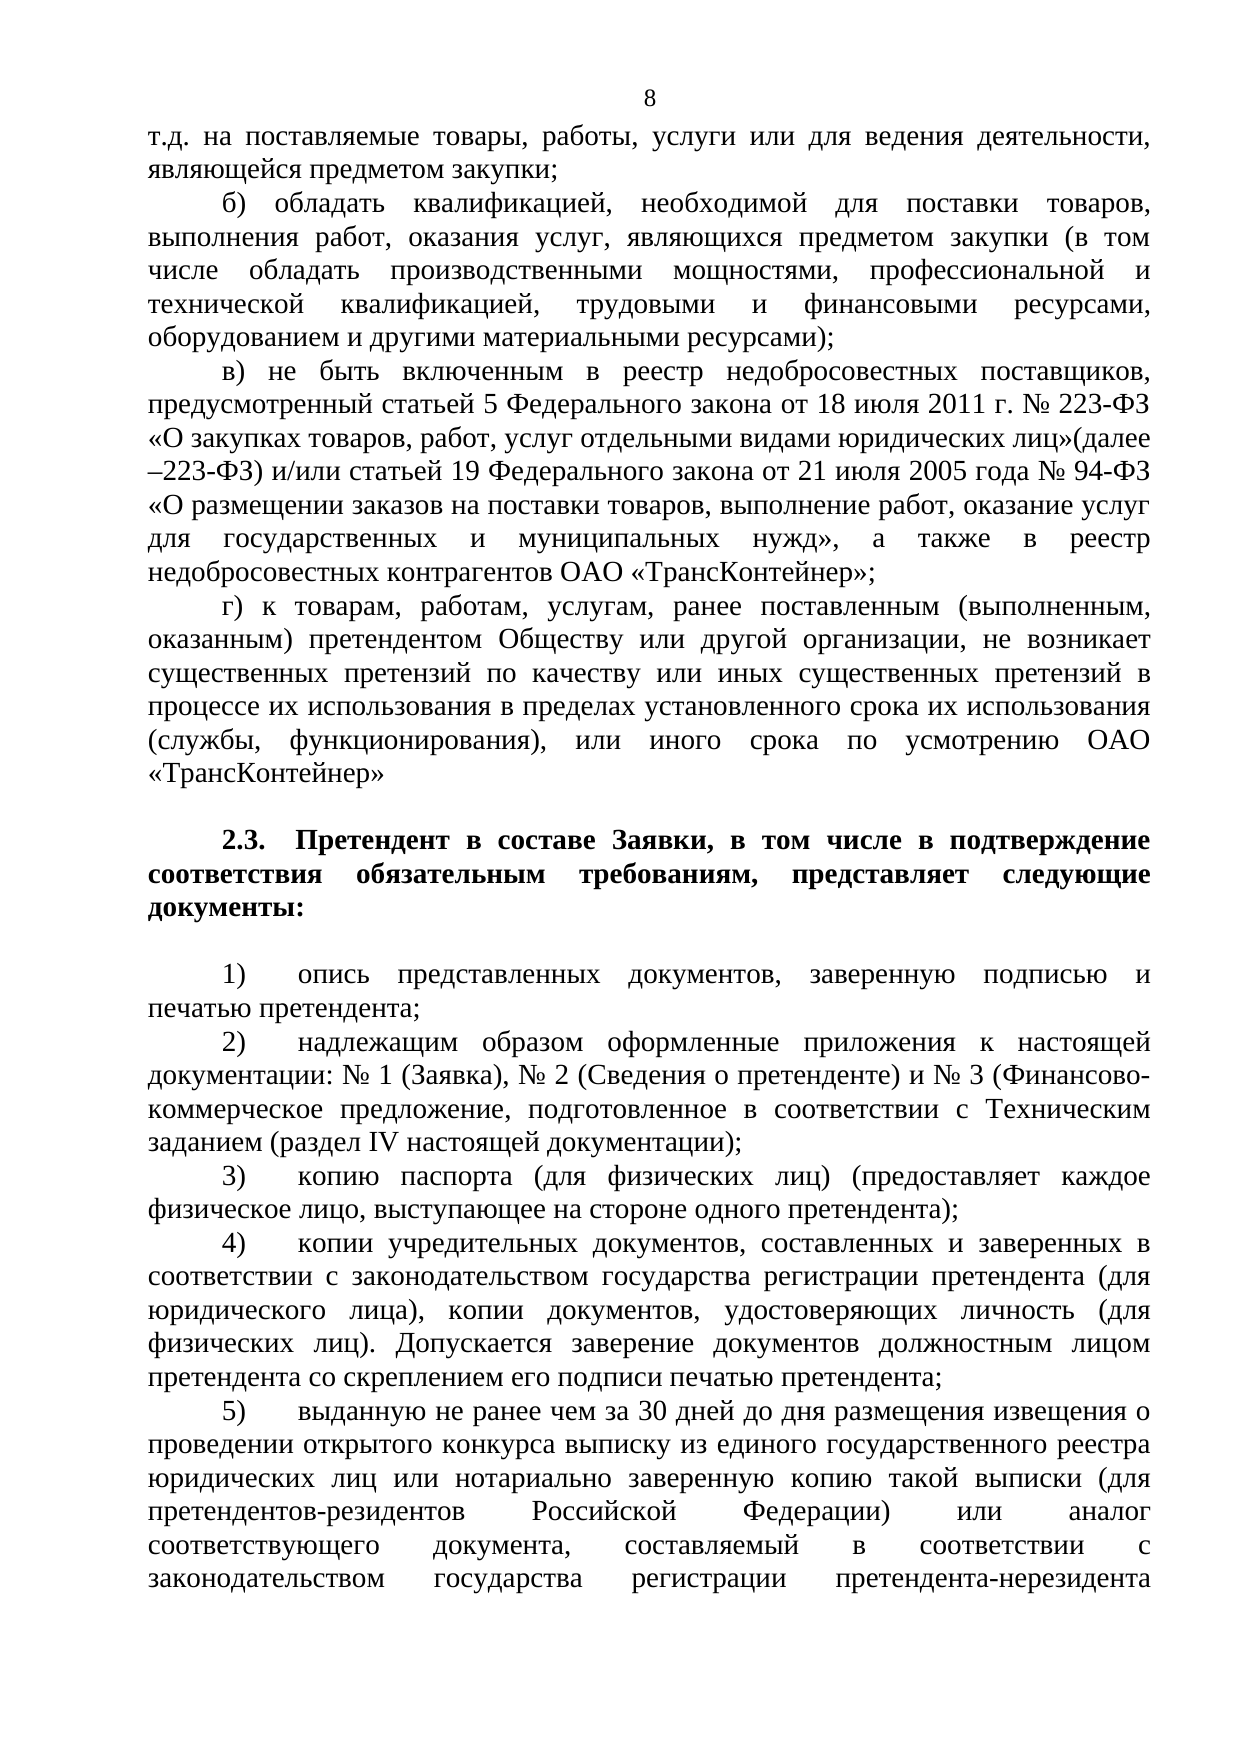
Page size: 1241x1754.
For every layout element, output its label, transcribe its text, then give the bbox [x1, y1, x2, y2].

list опись представленных документов, заверенную подписью и печатью претендента; [148, 957, 1152, 1024]
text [148, 118, 1152, 185]
list копии учредительных документов, составленных и заверенных в соответствии с законодательством государства регистрации претендента (для юридического лица), копии документов, удостоверяющих личность (для физических лиц). Допускается заверение документов должностным лицом претендента со скреплением его подписи печатью претендента; [148, 1225, 1152, 1393]
text в) не быть включенным в реестр недобросовестных поставщиков, предусмотренный статьей 5 Федерального закона от 18 июля 2011 г. № 223-ФЗ «О закупках товаров, работ, услуг отдельными видами юридических лиц»(далее –223-ФЗ) и/или статьей 19 Федерального закона от 21 июля 2005 года № 94-ФЗ «О размещении заказов на поставки товаров, выполнение работ, оказание услуг для государственных и муниципальных нужд», а также в реестр недобросовестных контрагентов ОАО «ТрансКонтейнер»; [148, 353, 1152, 588]
text б) обладать квалификацией, необходимой для поставки товаров, выполнения работ, оказания услуг, являющихся предметом закупки (в том числе обладать производственными мощностями, профессиональной и технической квалификацией, трудовыми и финансовыми ресурсами, оборудованием и другими материальными ресурсами); [148, 185, 1152, 353]
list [148, 1393, 1152, 1594]
text г) к товарам, работам, услугам, ранее поставленным (выполненным, оказанным) претендентом Обществу или другой организации, не возникает существенных претензий по качеству или иных существенных претензий в процессе их использования в пределах установленного срока их использования (службы, функционирования), или иного срока по усмотрению ОАО «ТрансКонтейнер» [148, 588, 1152, 789]
list Претендент в составе Заявки, в том числе в подтверждение соответствия обязательным требованиям, представляет следующие документы: [148, 822, 1152, 923]
list надлежащим образом оформленные приложения к настоящей документации: № 1 (Заявка), № 2 (Сведения о претенденте) и № 3 (Финансово-коммерческое предложение, подготовленное в соответствии с Техническим заданием (раздел IV настоящей документации); [148, 1024, 1152, 1158]
list копию паспорта (для физических лиц) (предоставляет каждое физическое лицо, выступающее на стороне одного претендента); [148, 1158, 1152, 1225]
